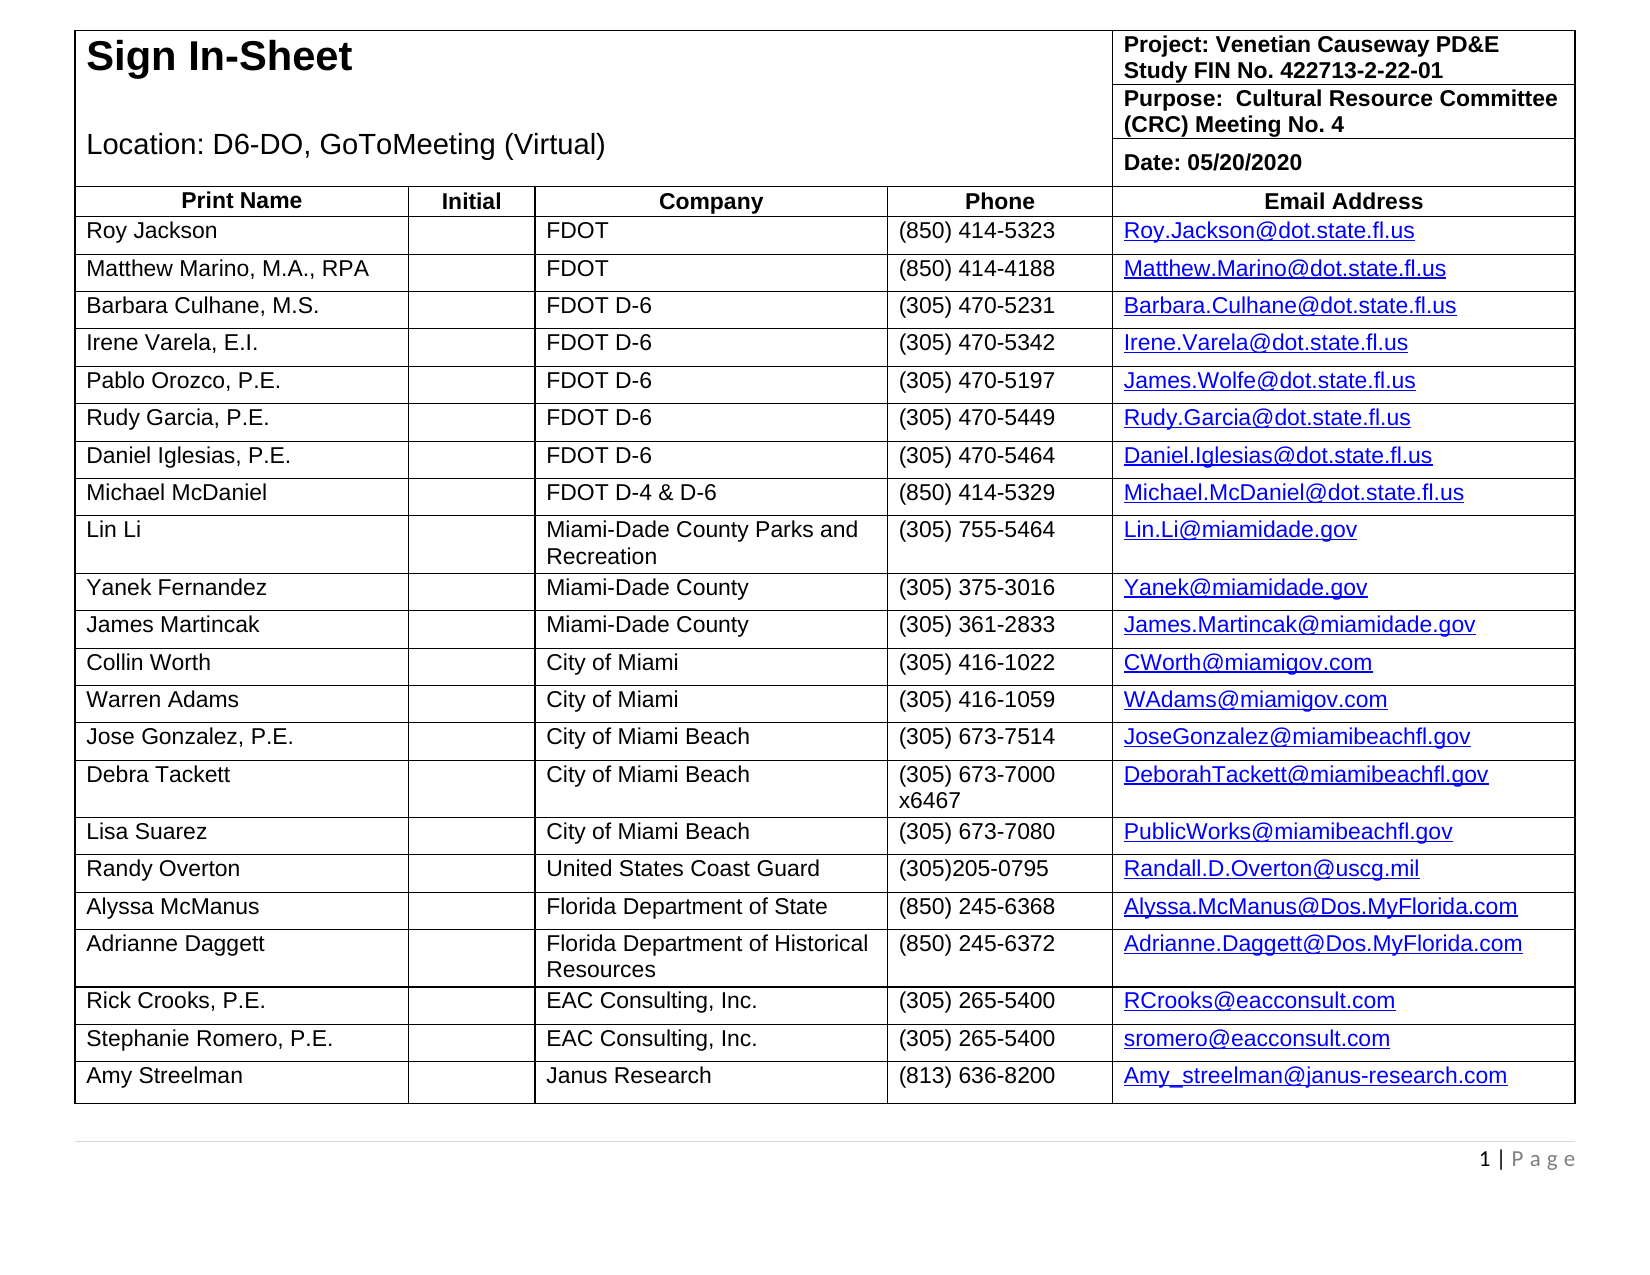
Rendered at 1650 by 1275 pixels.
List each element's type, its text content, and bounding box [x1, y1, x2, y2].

table_cell (305) 265-5400 [888, 1025, 1112, 1061]
table_cell Warren Adams [76, 686, 408, 722]
table_cell Adrianne Daggett [76, 930, 408, 986]
table_cell (305) 470-5342 [888, 329, 1112, 366]
table_cell Matthew.Marino@dot.state.fl.us [1113, 255, 1574, 291]
table_cell City of Miami Beach [536, 761, 887, 817]
table_cell Lisa Suarez [76, 818, 408, 854]
table_cell CWorth@miamigov.com [1113, 649, 1574, 685]
table_cell Print Name [76, 187, 408, 216]
table_cell (305) 416-1022 [888, 649, 1112, 685]
table_cell Purpose: Cultural Resource Committee (CRC) Meeting No. 4 [1113, 85, 1574, 137]
table_cell FDOT [536, 255, 887, 291]
table_cell Rick Crooks, P.E. [76, 988, 408, 1024]
table_cell EAC Consulting, Inc. [536, 1025, 887, 1061]
table_cell James Martincak [76, 611, 408, 647]
table_header Project: Venetian Causeway PD&E Study FIN No. 422713-2-22-01 [1113, 31, 1574, 84]
table_cell City of Miami [536, 649, 887, 685]
table_cell (305) 265-5400 [888, 988, 1112, 1024]
table_cell [409, 442, 534, 478]
table_cell (813) 636-8200 [888, 1062, 1112, 1103]
table_cell (850) 245-6372 [888, 930, 1112, 986]
table_cell [409, 649, 534, 685]
table_cell James.Wolfe@dot.state.fl.us [1113, 367, 1574, 403]
table_cell Janus Research [536, 1062, 887, 1103]
table_cell [409, 479, 534, 515]
table_cell [409, 930, 534, 986]
table_cell FDOT [536, 217, 887, 253]
table_cell FDOT D-6 [536, 292, 887, 328]
table_cell Alyssa McManus [76, 893, 408, 929]
table_cell Initial [409, 187, 534, 216]
table_cell WAdams@miamigov.com [1113, 686, 1574, 722]
table_cell Date: 05/20/2020 [1113, 139, 1574, 186]
table_cell City of Miami Beach [536, 818, 887, 854]
table_cell Michael.McDaniel@dot.state.fl.us [1113, 479, 1574, 515]
table_cell Rudy Garcia, P.E. [76, 404, 408, 441]
table_cell [409, 329, 534, 366]
table_cell Matthew Marino, M.A., RPA [76, 255, 408, 291]
table_cell [409, 367, 534, 403]
table_cell Miami-Dade County [536, 611, 887, 647]
table_header Sign In-Sheet Location: D6-DO, GoToMeeting (Virtual) [76, 31, 1112, 186]
table_cell Stephanie Romero, P.E. [76, 1025, 408, 1061]
table_cell Michael McDaniel [76, 479, 408, 515]
table_cell Barbara Culhane, M.S. [76, 292, 408, 328]
table_cell Randall.D.Overton@uscg.mil [1113, 855, 1574, 892]
table_cell PublicWorks@miamibeachfl.gov [1113, 818, 1574, 854]
table_cell (850) 245-6368 [888, 893, 1112, 929]
table_cell (305) 673-7000 x6467 [888, 761, 1112, 817]
table_cell Email Address [1113, 187, 1574, 216]
table_cell [409, 404, 534, 441]
table_cell (305) 673-7080 [888, 818, 1112, 854]
table_cell Lin Li [76, 516, 408, 573]
table_cell FDOT D-6 [536, 404, 887, 441]
table_cell (850) 414-4188 [888, 255, 1112, 291]
table_cell Collin Worth [76, 649, 408, 685]
table_cell [409, 723, 534, 759]
table_cell Barbara.Culhane@dot.state.fl.us [1113, 292, 1574, 328]
table_cell (850) 414-5329 [888, 479, 1112, 515]
table_cell Yanek Fernandez [76, 574, 408, 610]
table_cell Florida Department of State [536, 893, 887, 929]
table_cell Lin.Li@miamidade.gov [1113, 516, 1574, 573]
table_cell Jose Gonzalez, P.E. [76, 723, 408, 759]
table_cell Alyssa.McManus@Dos.MyFlorida.com [1113, 893, 1574, 929]
table_cell [409, 255, 534, 291]
table_cell FDOT D-4 & D-6 [536, 479, 887, 515]
table_cell Daniel Iglesias, P.E. [76, 442, 408, 478]
table_cell [409, 761, 534, 817]
table_cell Florida Department of Historical Resources [536, 930, 887, 986]
table_cell (305) 470-5464 [888, 442, 1112, 478]
table_cell FDOT D-6 [536, 367, 887, 403]
table_cell Pablo Orozco, P.E. [76, 367, 408, 403]
table_cell (305) 470-5197 [888, 367, 1112, 403]
table_cell (305) 375-3016 [888, 574, 1112, 610]
table_cell Adrianne.Daggett@Dos.MyFlorida.com [1113, 930, 1574, 986]
table_cell RCrooks@eacconsult.com [1113, 988, 1574, 1024]
table_cell [409, 818, 534, 854]
table_cell (305) 470-5231 [888, 292, 1112, 328]
table_cell City of Miami Beach [536, 723, 887, 759]
table_cell JoseGonzalez@miamibeachfl.gov [1113, 723, 1574, 759]
table_cell Miami-Dade County [536, 574, 887, 610]
table_cell [409, 516, 534, 573]
table_cell [409, 855, 534, 892]
table_cell [409, 893, 534, 929]
table_cell (305) 673-7514 [888, 723, 1112, 759]
table_cell Randy Overton [76, 855, 408, 892]
table_cell City of Miami [536, 686, 887, 722]
table_cell (305) 755-5464 [888, 516, 1112, 573]
table_cell [409, 1062, 534, 1103]
table_cell Debra Tackett [76, 761, 408, 817]
table_cell [409, 1025, 534, 1061]
table_cell (305) 470-5449 [888, 404, 1112, 441]
table_cell [409, 611, 534, 647]
table_cell (305) 361-2833 [888, 611, 1112, 647]
table_cell Amy_streelman@janus-research.com [1113, 1062, 1574, 1103]
table_cell [409, 574, 534, 610]
table_cell Amy Streelman [76, 1062, 408, 1103]
table_cell EAC Consulting, Inc. [536, 988, 887, 1024]
table_cell (305)205-0795 [888, 855, 1112, 892]
table_cell Yanek@miamidade.gov [1113, 574, 1574, 610]
table_cell FDOT D-6 [536, 442, 887, 478]
table_cell Irene.Varela@dot.state.fl.us [1113, 329, 1574, 366]
table_cell [409, 217, 534, 253]
table_cell James.Martincak@miamidade.gov [1113, 611, 1574, 647]
table_cell Roy.Jackson@dot.state.fl.us [1113, 217, 1574, 253]
table_cell sromero@eacconsult.com [1113, 1025, 1574, 1061]
table_cell DeborahTackett@miamibeachfl.gov [1113, 761, 1574, 817]
table_cell [409, 292, 534, 328]
table_cell Miami-Dade County Parks and Recreation [536, 516, 887, 573]
table_cell [409, 686, 534, 722]
table_cell Daniel.Iglesias@dot.state.fl.us [1113, 442, 1574, 478]
table_cell Company [536, 187, 887, 216]
table_cell United States Coast Guard [536, 855, 887, 892]
table_cell (850) 414-5323 [888, 217, 1112, 253]
table_cell Rudy.Garcia@dot.state.fl.us [1113, 404, 1574, 441]
table_cell Phone [888, 187, 1112, 216]
table_cell Irene Varela, E.I. [76, 329, 408, 366]
table_cell Roy Jackson [76, 217, 408, 253]
table_cell FDOT D-6 [536, 329, 887, 366]
table_cell [409, 988, 534, 1024]
table_cell (305) 416-1059 [888, 686, 1112, 722]
